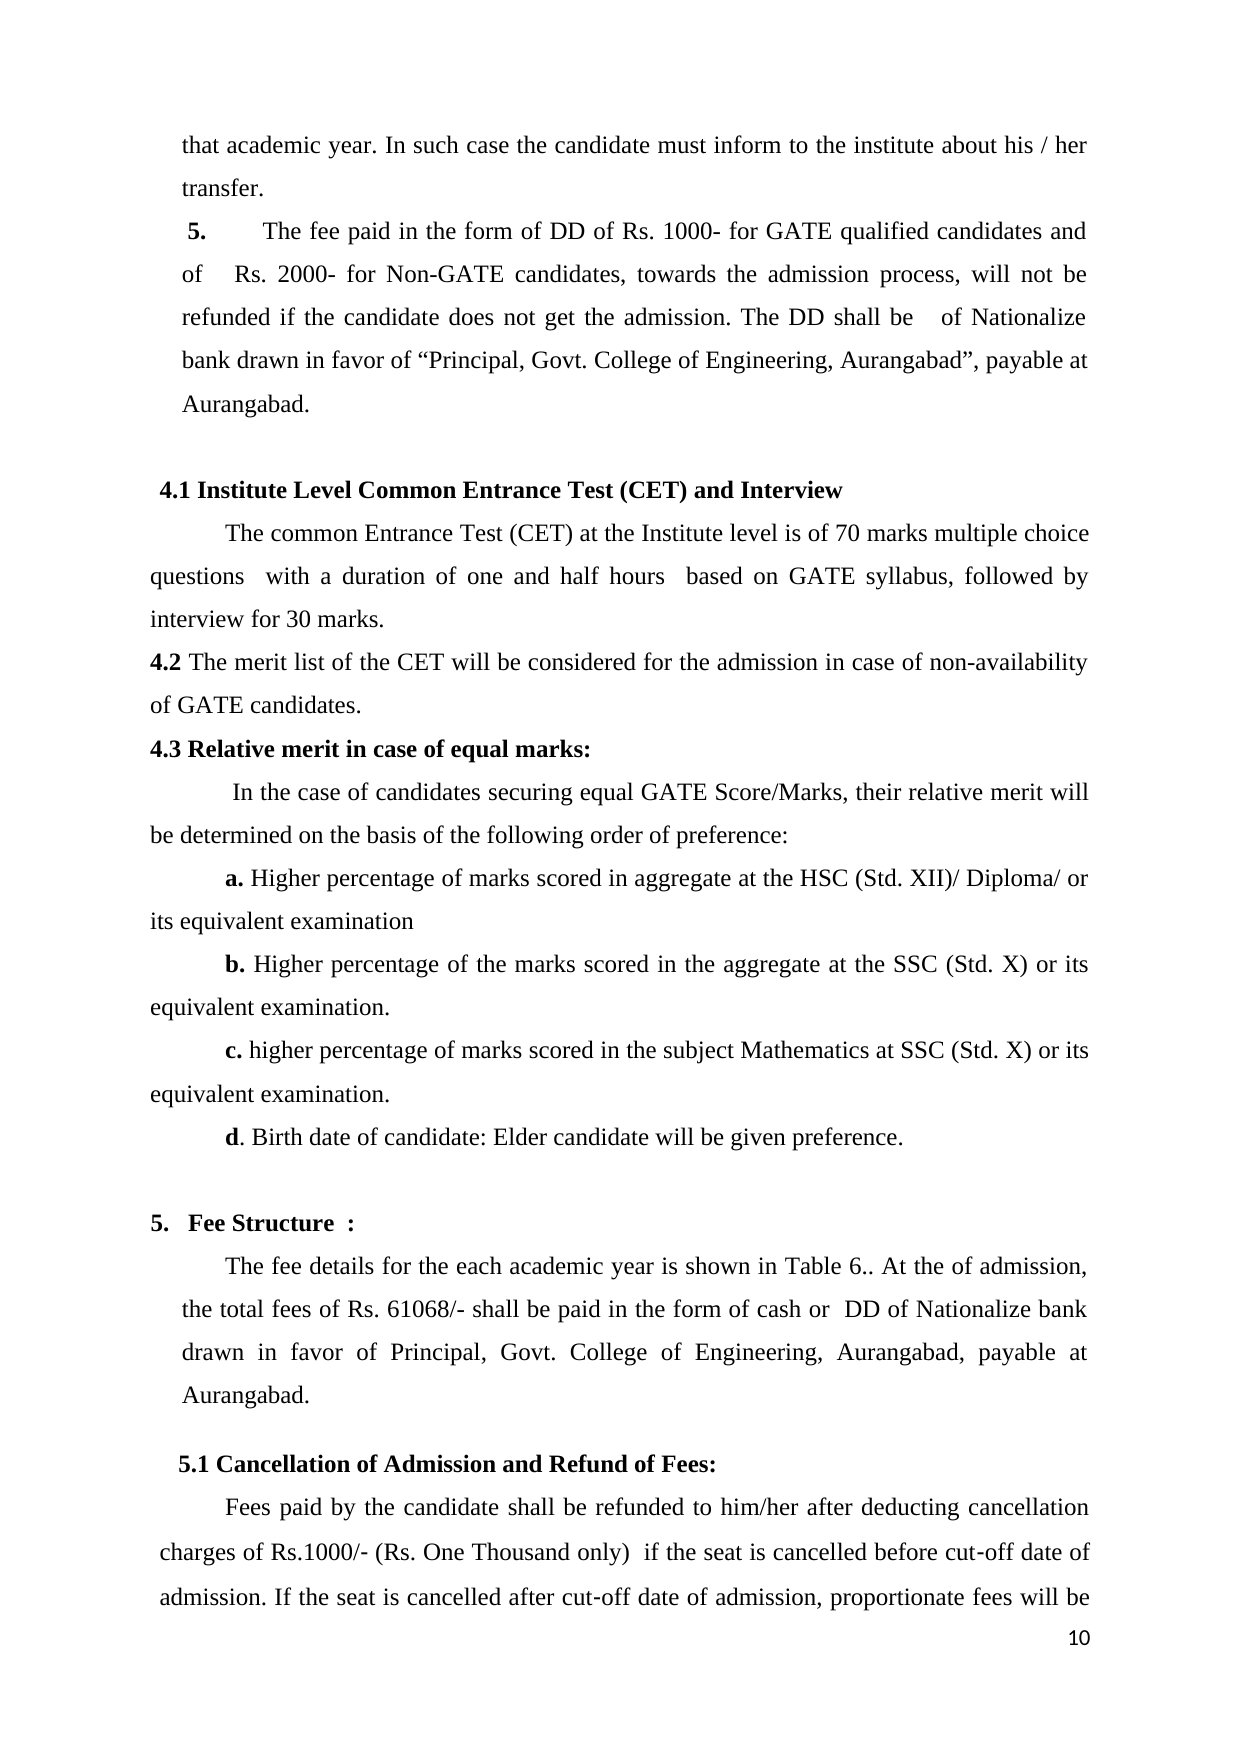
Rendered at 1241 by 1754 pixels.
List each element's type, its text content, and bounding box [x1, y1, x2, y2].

list Fee Structure : [150, 1208, 1090, 1237]
text The common Entrance Test (CET) at the Institute level is of 70 marks multiple choice questions with a duration of one and half hours based on GATE syllabus, followed by interview for 30 marks. [150, 518, 1090, 633]
text In the case of candidates securing equal GATE Score/Marks, their relative merit will be determined on the basis of the following order of preference: [150, 777, 1090, 849]
text The fee details for the each academic year is shown in Table 6.. At the of admission, the total fees of Rs. 61068/- shall be paid in the form of cash or DD of Nationalize bank drawn in favor of Principal, Govt. College of Engineering, Aurangabad, payable at Aurangabad. [182, 1251, 1088, 1409]
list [182, 130, 1088, 202]
text a. Higher percentage of marks scored in aggregate at the HSC (Std. XII)/ Diploma/ or its equivalent examination [150, 863, 1090, 935]
list The fee paid in the form of DD of Rs. 1000- for GATE qualified candidates and of Rs. 2000- for Non-GATE candidates, towards the admission process, will not be refunded if the candidate does not get the admission. The DD shall be of Nationalize bank drawn in favor of “Principal, Govt. College of Engineering, Aurangabad”, payable at Aurangabad. [182, 216, 1088, 417]
text b. Higher percentage of the marks scored in the aggregate at the SSC (Std. X) or its equivalent examination. [150, 949, 1090, 1021]
text d. Birth date of candidate: Elder candidate will be given preference. [150, 1122, 1090, 1151]
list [159, 1492, 1090, 1612]
text c. higher percentage of marks scored in the subject Mathematics at SSC (Std. X) or its equivalent examination. [150, 1036, 1090, 1107]
text 4.1 Institute Level Common Entrance Test (CET) and Interview [159, 475, 1067, 504]
list Cancellation of Admission and Refund of Fees: [178, 1449, 1090, 1477]
text 4.2 The merit list of the CET will be considered for the admission in case of non-availability of GATE candidates. [150, 647, 1090, 719]
text 4.3 Relative merit in case of equal marks: [150, 734, 1090, 762]
